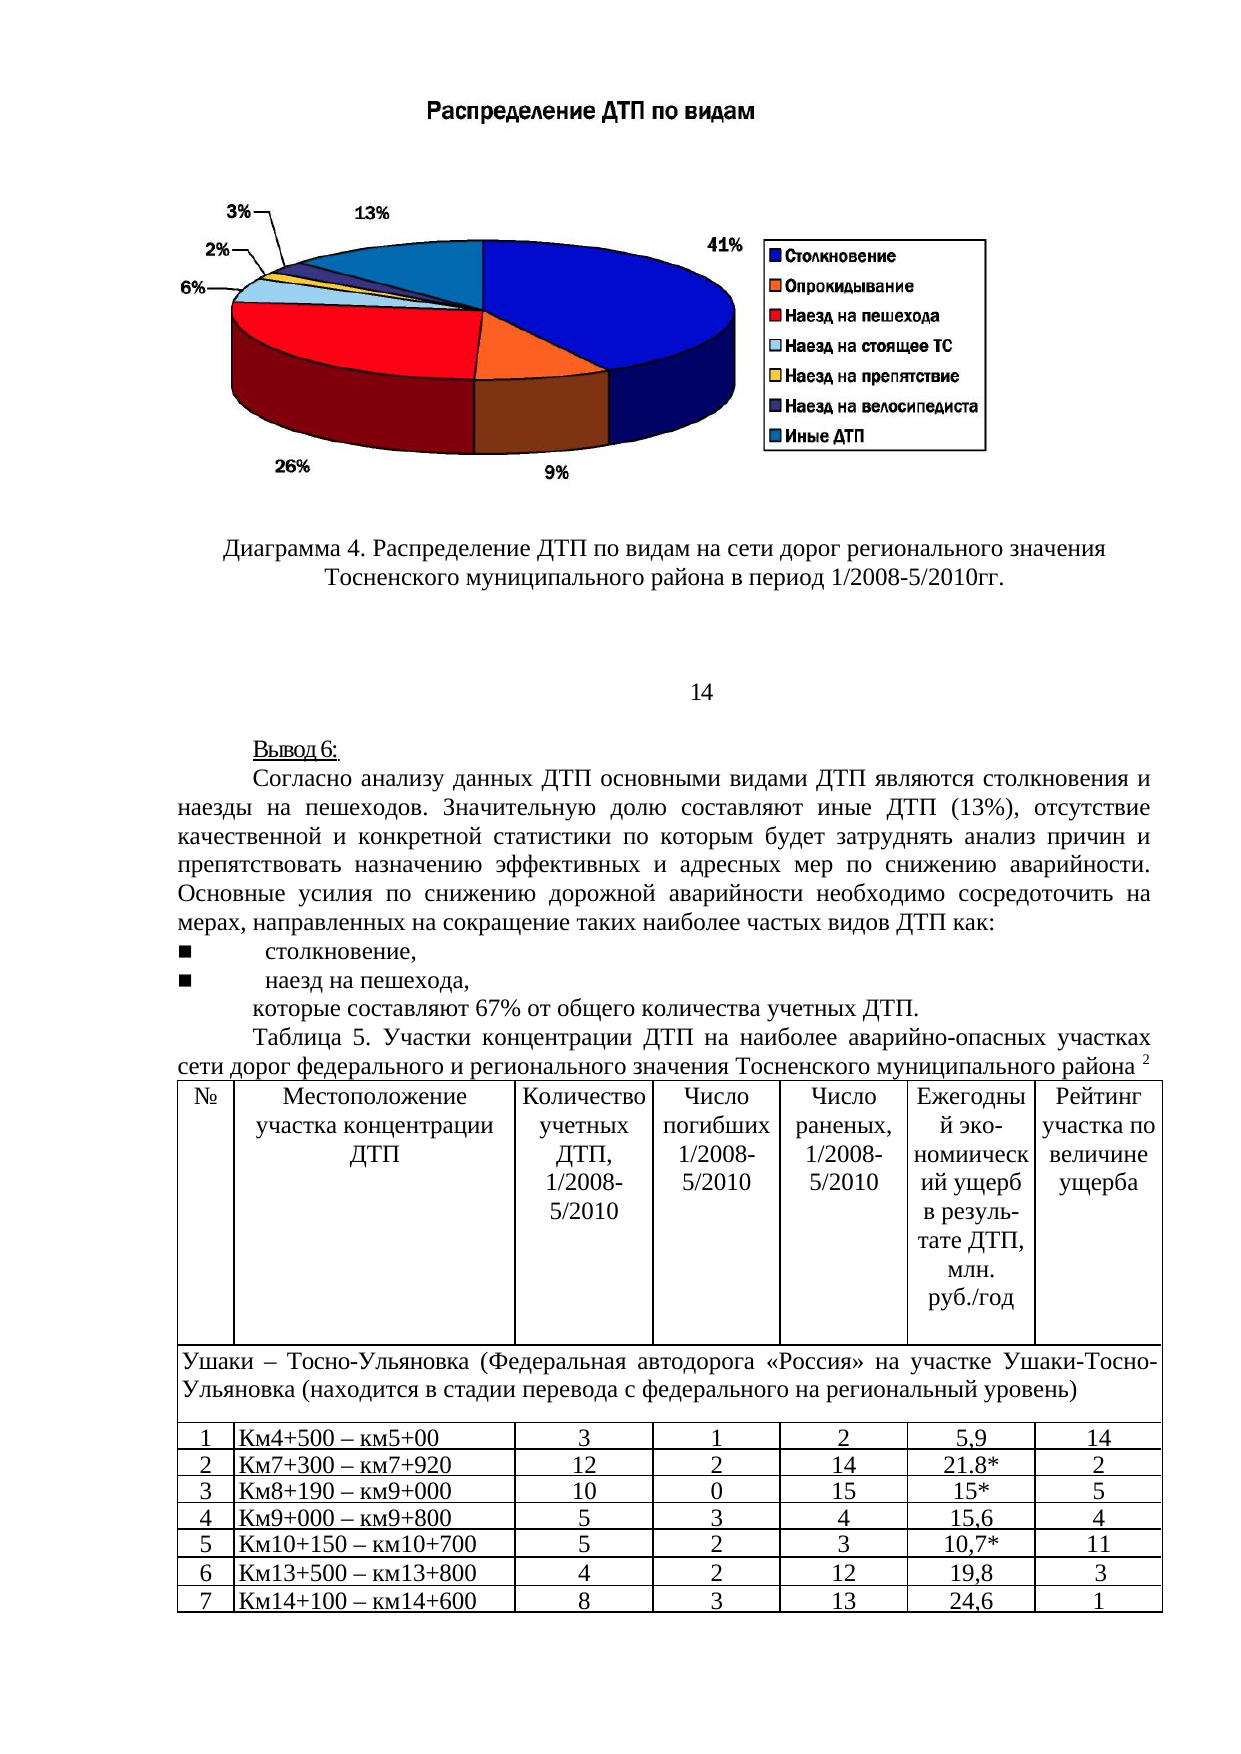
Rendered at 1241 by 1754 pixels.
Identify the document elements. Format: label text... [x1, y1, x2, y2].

text Согласно анализу данных ДТП основными видами ДТП являются столкновения и наезды на пешеходов. Значительную долю составляют иные ДТП (13%), отсутствие качественной и конкретной статистики по которым будет затруднять анализ причин и препятствовать назначению эффективных и адресных мер по снижению аварийности. Основные усилия по снижению дорожной аварийности необходимо сосредоточить на мерах, направленных на сокращение таких наиболее частых видов ДТП как: [177, 763, 1152, 936]
text 14 [177, 677, 1152, 706]
list наезд на пешехода, [177, 964, 1152, 993]
table_cell Ушаки – Тосно-Ульяновка (Федеральная автодорога «Россия» на участке Ушаки-Тосно-Ульяновка (находится в стадии перевода с федерального на региональный уровень) [178, 1344, 1162, 1422]
table_header Число раненых, 1/2008-5/2010 [781, 1081, 907, 1344]
table_header Ежегодный эко-номиический ущерб в резуль-тате ДТП, млн. руб./год [908, 1081, 1034, 1344]
table_header Местоположение участка концентрации ДТП [235, 1081, 514, 1344]
table_header Рейтинг участка по величине ущерба [1036, 1081, 1162, 1344]
text которые составляют 67% от общего количества учетных ДТП. [177, 993, 1152, 1022]
table_header Количество учетных ДТП, 1/2008-5/2010 [516, 1081, 652, 1344]
picture [153, 78, 1004, 489]
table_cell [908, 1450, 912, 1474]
text Таблица 5. Участки концентрации ДТП на наиболее аварийно-опасных участках сети дорог федерального и регионального значения Тосненского муниципального района 2 [177, 1022, 1152, 1080]
table_header № [178, 1081, 233, 1344]
list столкновение, [177, 936, 1152, 964]
table_header Число погибших 1/2008-5/2010 [654, 1081, 779, 1344]
text Вывод 6: [177, 734, 1152, 763]
